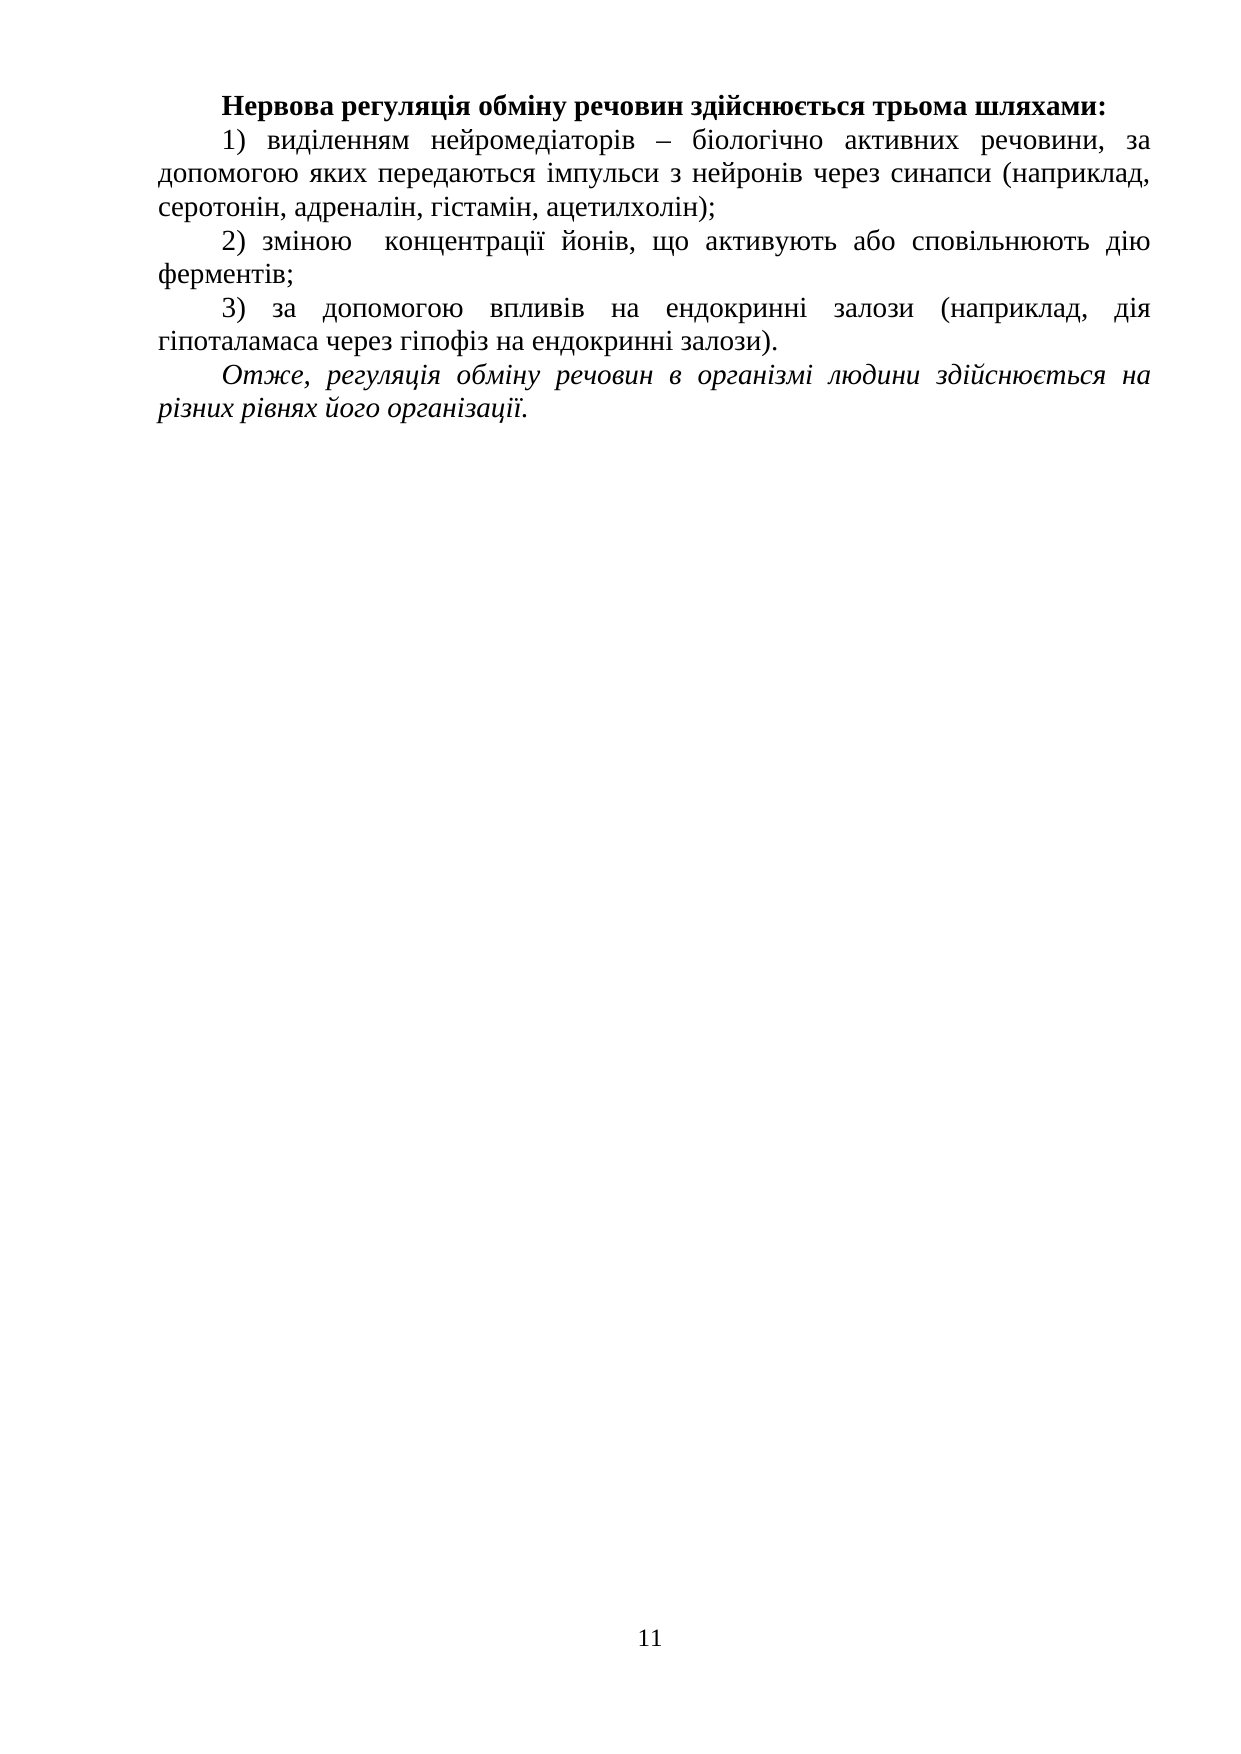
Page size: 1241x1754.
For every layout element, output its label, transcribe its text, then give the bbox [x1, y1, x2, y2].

text Отже, регуляція обміну речовин в організмі людини здійснюється на різних рівнях його організації. [158, 357, 1152, 424]
text 3) за допомогою впливів на ендокринні залози (наприклад, дія гіпоталамаса через гіпофіз на ендокринні залози). [158, 290, 1152, 357]
text 1) виділенням нейромедіаторів – біологічно активних речовини, за допомогою яких передаються імпульси з нейронів через синапси (наприклад, серотонін, адреналін, гістамін, ацетилхолін); [158, 122, 1152, 223]
text Нервова регуляція обміну речовин здійснюється трьома шляхами: [158, 88, 1152, 122]
text 2) зміною концентрації йонів, що активують або сповільнюють дію ферментів; [158, 223, 1152, 290]
